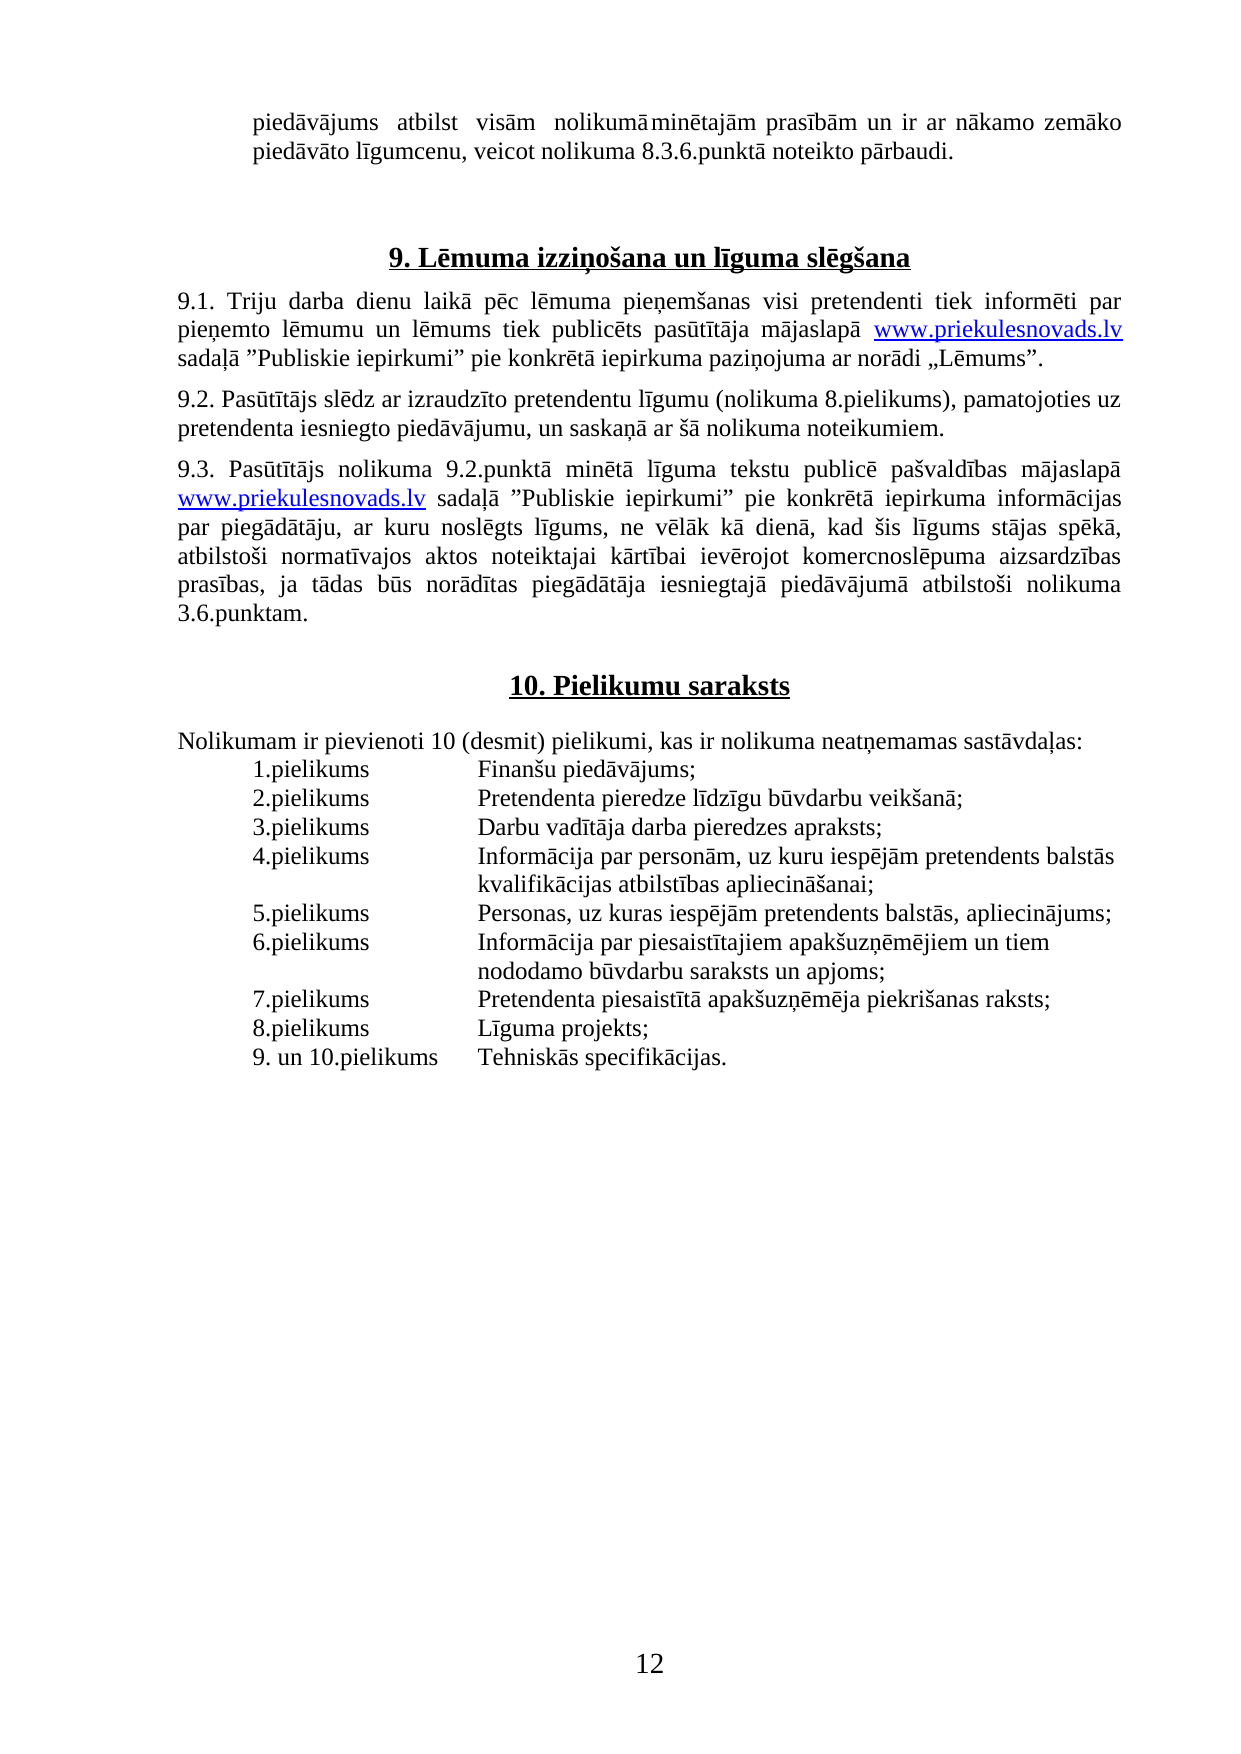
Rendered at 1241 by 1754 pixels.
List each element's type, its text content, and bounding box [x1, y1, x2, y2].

text 6.pielikums Informācija par piesaistītajiem apakšuzņēmējiem un tiem nododamo būvdarbu saraksts un apjoms; [252, 927, 1122, 984]
text 9.2. Pasūtītājs slēdz ar izraudzīto pretendentu līgumu (nolikuma 8.pielikums), pamatojoties uz pretendenta iesniegto piedāvājumu, un saskaņā ar šā nolikuma noteikumiem. [177, 384, 1122, 442]
text 10. Pielikumu saraksts [177, 668, 1122, 702]
text 4.pielikums Informācija par personām, uz kuru iespējām pretendents balstās kvalifikācijas atbilstības apliecināšanai; [252, 841, 1122, 898]
list 9.1. Triju darba dienu laikā pēc lēmuma pieņemšanas visi pretendenti tiek informēti par pieņemto lēmumu un lēmums tiek publicēts pasūtītāja mājaslapā www.priekulesnovads.lv sadaļā ”Publiskie iepirkumi” pie konkrētā iepirkuma paziņojuma ar norādi „Lēmums”. [177, 286, 1122, 372]
text 9. un 10.pielikums Tehniskās specifikācijas. [252, 1042, 1122, 1071]
text 9.3. Pasūtītājs nolikuma 9.2.punktā minētā līguma tekstu publicē pašvaldības mājaslapā www.priekulesnovads.lv sadaļā ”Publiskie iepirkumi” pie konkrētā iepirkuma informācijas par piegādātāju, ar kuru noslēgts līgums, ne vēlāk kā dienā, kad šis līgums stājas spēkā, atbilstoši normatīvajos aktos noteiktajai kārtībai ievērojot komercnoslēpuma aizsardzības prasības, ja tādas būs norādītas piegādātāja iesniegtajā piedāvājumā atbilstoši nolikuma 3.6.punktam. [177, 454, 1122, 627]
text Nolikumam ir pievienoti 10 (desmit) pielikumi, kas ir nolikuma neatņemamas sastāvdaļas: [177, 726, 1122, 754]
text 8.pielikums Līguma projekts; [252, 1013, 1122, 1042]
text 5.pielikums Personas, uz kuras iespējām pretendents balstās, apliecinājums; [252, 898, 1122, 927]
text 1.pielikums Finanšu piedāvājums; [252, 754, 1122, 783]
text 2.pielikums Pretendenta pieredze līdzīgu būvdarbu veikšanā; [252, 783, 1122, 812]
text 9. Lēmuma izziņošana un līguma slēgšana [177, 240, 1122, 273]
text 7.pielikums Pretendenta piesaistītā apakšuzņēmēja piekrišanas raksts; [252, 984, 1122, 1013]
text 3.pielikums Darbu vadītāja darba pieredzes apraksts; [252, 812, 1122, 841]
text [252, 107, 1122, 165]
